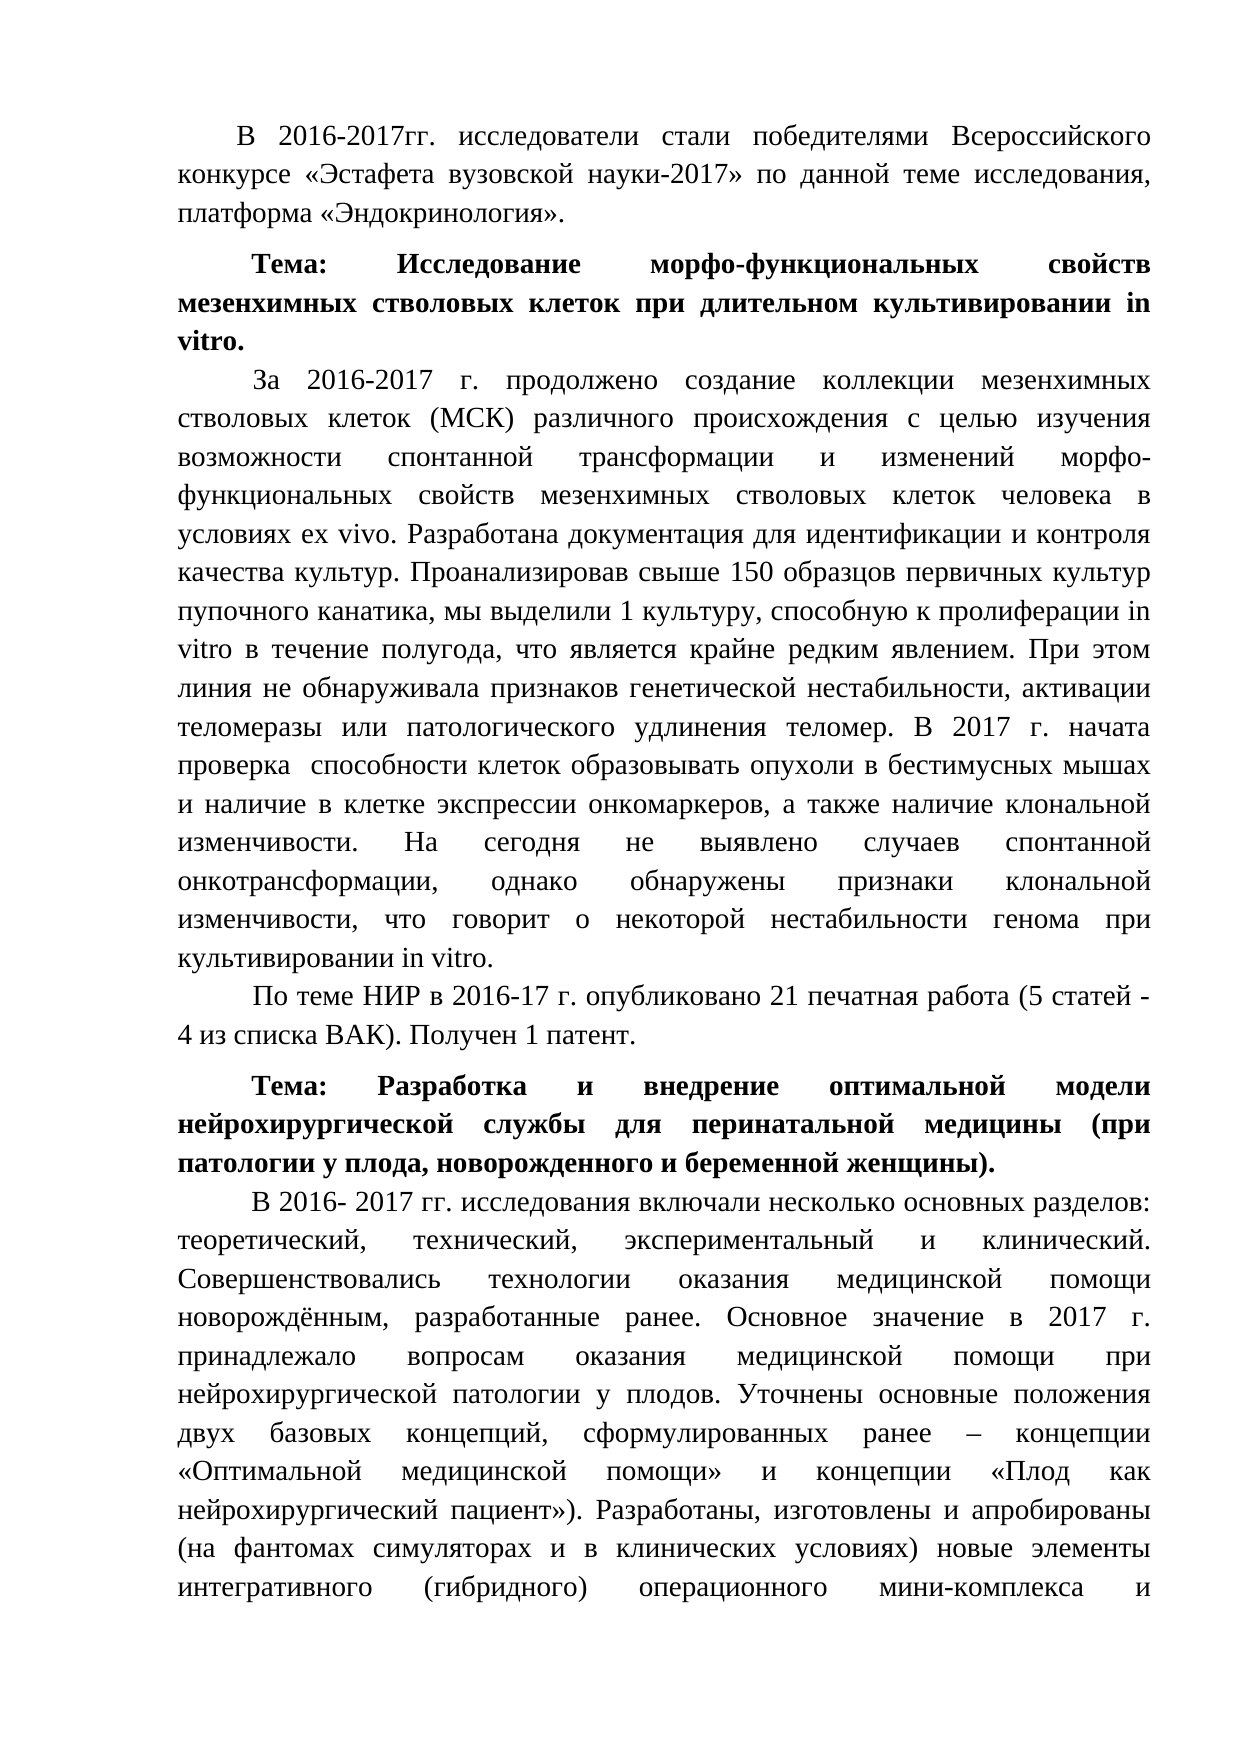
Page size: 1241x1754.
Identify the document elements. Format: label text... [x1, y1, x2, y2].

text За 2016-. продолжено создание коллекции мезенхимных стволовых клеток (МСК) различного происхождения с целью изучения возможности спонтанной трансформации и изменений морфо-функциональных свойств мезенхимных стволовых клеток человека в условиях ex vivo. Разработана документация для идентификации и контроля качества культур. Проанализировав свыше 150 образцов первичных культур пупочного канатика, мы выделили 1 культуру, способную к пролиферации in vitro в течение полугода, что является крайне редким явлением. При этом линия не обнаруживала признаков генетической нестабильности, активации теломеразы или патологического удлинения теломер. В . начата проверка способности клеток образовывать опухоли в бестимусных мышах и наличие в клетке экспрессии онкомаркеров, а также наличие клональной изменчивости. На сегодня не выявлено случаев спонтанной онкотрансформации, однако обнаружены признаки клональной изменчивости, что говорит о некоторой нестабильности генома при культивировании in vitro. [177, 362, 1152, 973]
text По теме НИР в 2016-. опубликовано 21 печатная работа (5 статей - 4 из списка ВАК). Получен 1 патент. [177, 978, 1152, 1051]
text Тема: Разработка и внедрение оптимальной модели нейрохирургической службы для перинатальной медицины (при патологии у плода, новорожденного и беременной женщины). [177, 1068, 1152, 1179]
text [177, 1184, 1152, 1603]
text В 2016-2017гг. исследователи стали победителями Всероссийского конкурсе «Эстафета вузовской науки-2017» по данной теме исследования, платформа «Эндокринология». [177, 118, 1152, 229]
text Тема: Исследование морфо-функциональных свойств мезенхимных стволовых клеток при длительном культивировании in vitro. [177, 246, 1152, 357]
